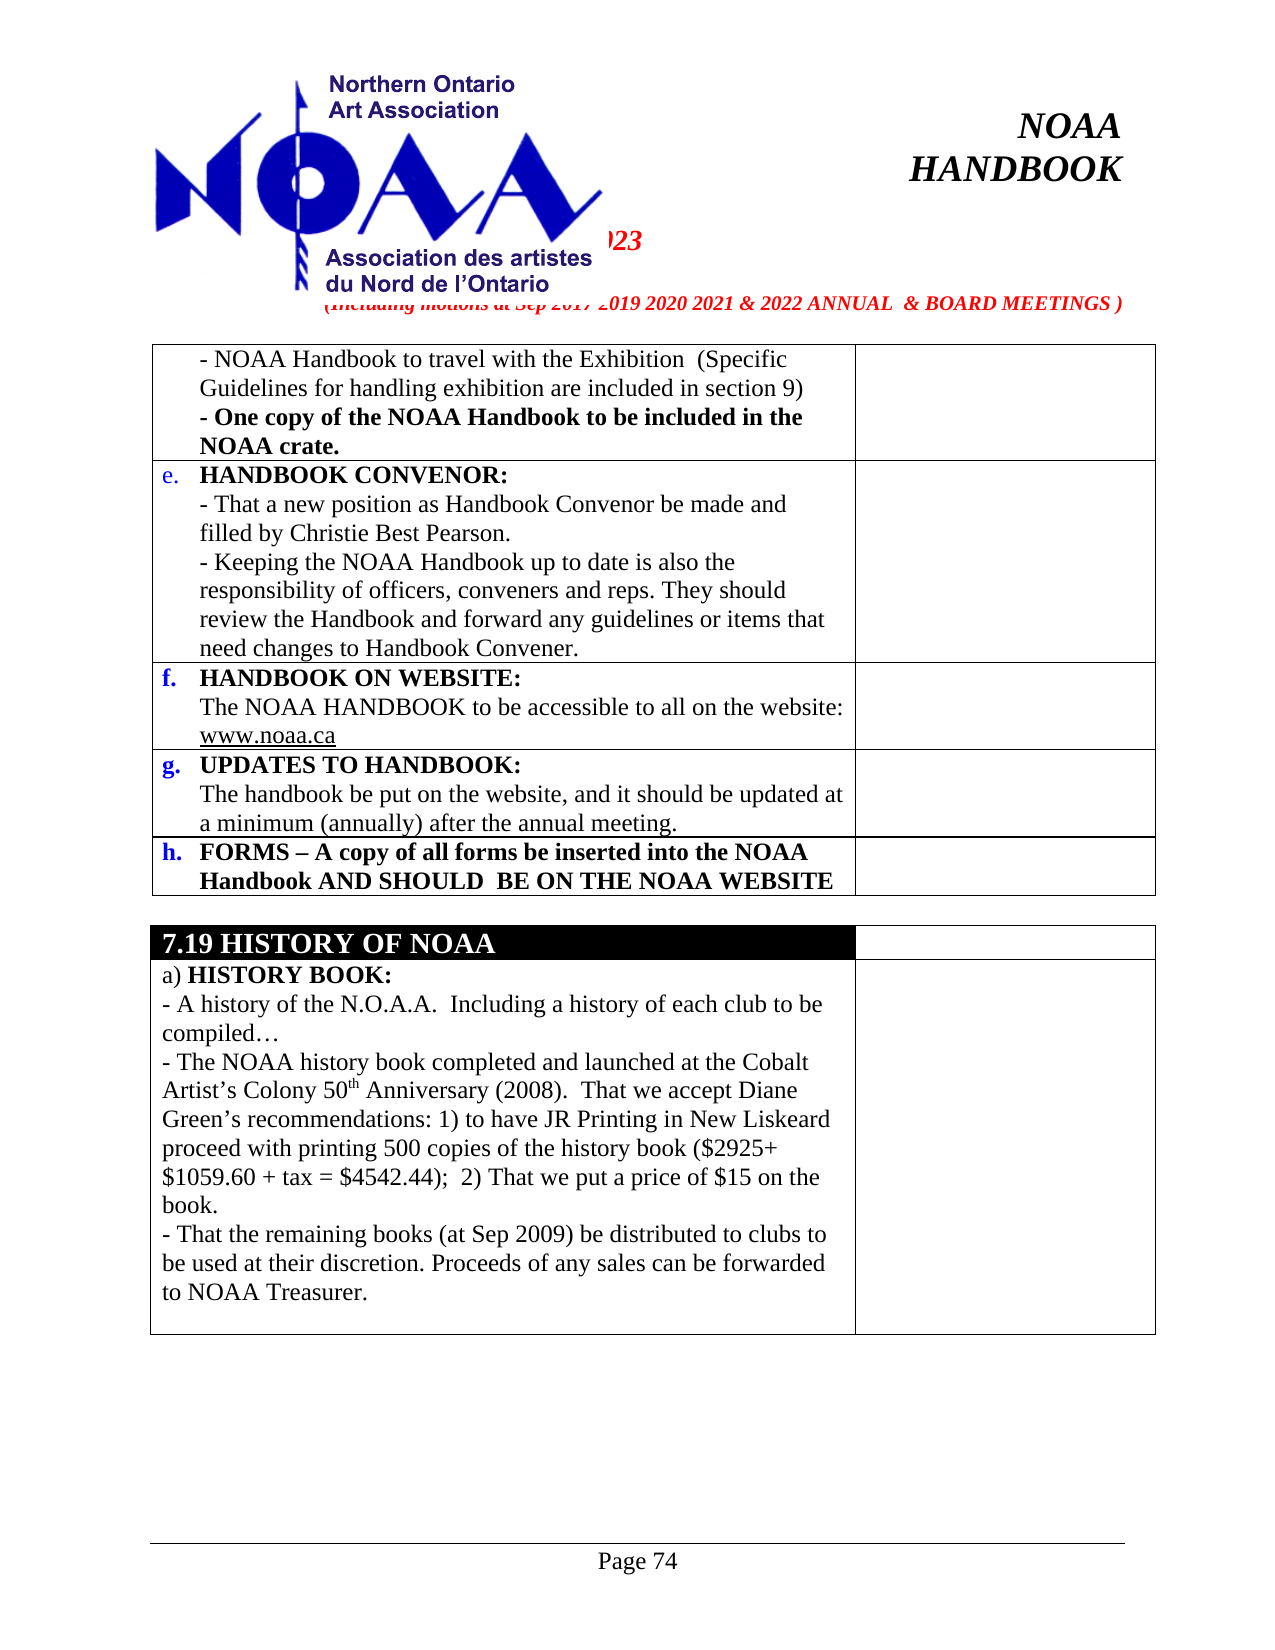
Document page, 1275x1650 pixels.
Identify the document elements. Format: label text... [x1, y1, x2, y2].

table_cell [856, 345, 1155, 459]
table_cell FORMS – A copy of all forms be inserted into the NOAA Handbook AND SHOULD BE ON THE NOAA WEBSITE [153, 838, 855, 895]
table_cell a) HISTORY BOOK: - A history of the N.O.A.A. Including a history of each club to be compiled… - The NOAA history book completed and launched at the Cobalt Artist’s Colony 50th Anniversary (2008). That we accept Diane Green’s recommendations: 1) to have JR Printing in New Liskeard proceed with printing 500 copies of the history book ($2925+$1059.60 + tax = $4542.44); 2) That we put a price of $15 on the book. - That the remaining books (at Sep 2009) be distributed to clubs to be used at their discretion. Proceeds of any sales can be forwarded to NOAA Treasurer. [151, 960, 855, 1334]
table_header [856, 926, 1155, 959]
table_cell HANDBOOK ON WEBSITE: The NOAA HANDBOOK to be accessible to all on the website: www.noaa.ca [153, 663, 855, 749]
table_cell HANDBOOK CONVENOR: - That a new position as Handbook Convenor be made and filled by Christie Best Pearson. - Keeping the NOAA Handbook up to date is also the responsibility of officers, conveners and reps. They should review the Handbook and forward any guidelines or items that need changes to Handbook Convener. [153, 461, 855, 662]
table_cell [856, 663, 1155, 749]
table_cell [856, 838, 1155, 895]
table_cell [856, 750, 1155, 836]
table_cell [856, 461, 1155, 662]
table_cell [856, 960, 1155, 1334]
table_cell UPDATES TO HANDBOOK: The handbook be put on the website, and it should be updated at a minimum (annually) after the annual meeting. [153, 750, 855, 836]
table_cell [153, 345, 855, 459]
table_header 7.19 HISTORY OF NOAA [151, 926, 855, 959]
